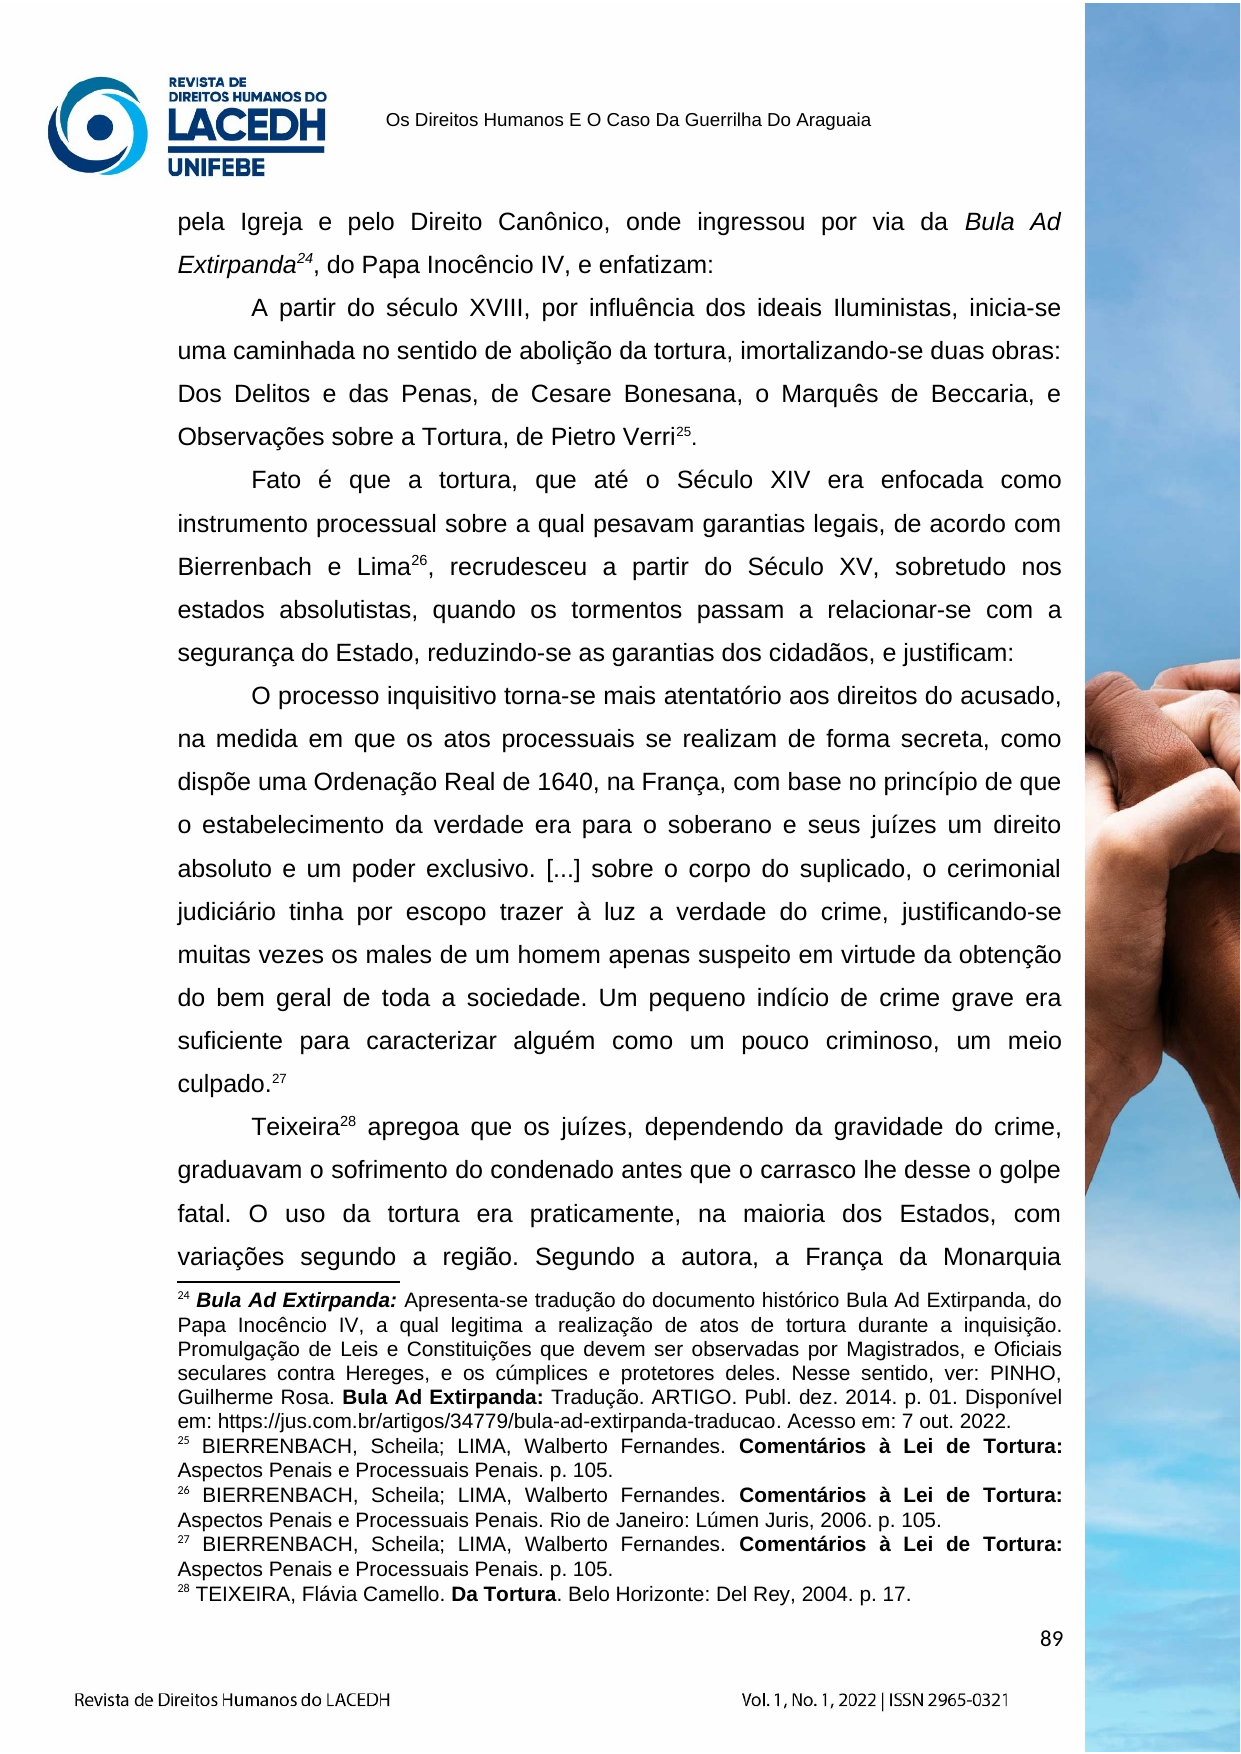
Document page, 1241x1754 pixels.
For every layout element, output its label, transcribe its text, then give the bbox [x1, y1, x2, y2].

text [177, 1112, 1063, 1271]
text O processo inquisitivo torna-se mais atentatório aos direitos do acusado, na medida em que os atos processuais se realizam de forma secreta, como dispõe uma Ordenação Real de 1640, na França, com base no princípio de que o estabelecimento da verdade era para o soberano e seus juízes um direito absoluto e um poder exclusivo. [...] sobre o corpo do suplicado, o cerimonial judiciário tinha por escopo trazer à luz a verdade do crime, justificando-se muitas vezes os males de um homem apenas suspeito em virtude da obtenção do bem geral de toda a sociedade. Um pequeno indício de crime grave era suficiente para caracterizar alguém como um pouco criminoso, um meio culpado. [177, 681, 1063, 1098]
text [177, 207, 1063, 279]
text Fato é que a tortura, que até o Século XIV era enfocada como instrumento processual sobre a qual pesavam garantias legais, de acordo com Bierrenbach e Lima, recrudesceu a partir do Século XV, sobretudo nos estados absolutistas, quando os tormentos passam a relacionar-se com a segurança do Estado, reduzindo-se as garantias dos cidadãos, e justificam: [177, 466, 1063, 667]
picture [0, 3, 1241, 1752]
text A partir do século XVIII, por influência dos ideais Iluministas, inicia-se uma caminhada no sentido de abolição da tortura, imortalizando-se duas obras: Dos Delitos e das Penas, de Cesare Bonesana, o Marquês de Beccaria, e Observações sobre a Tortura, de Pietro Verri. [177, 293, 1063, 451]
